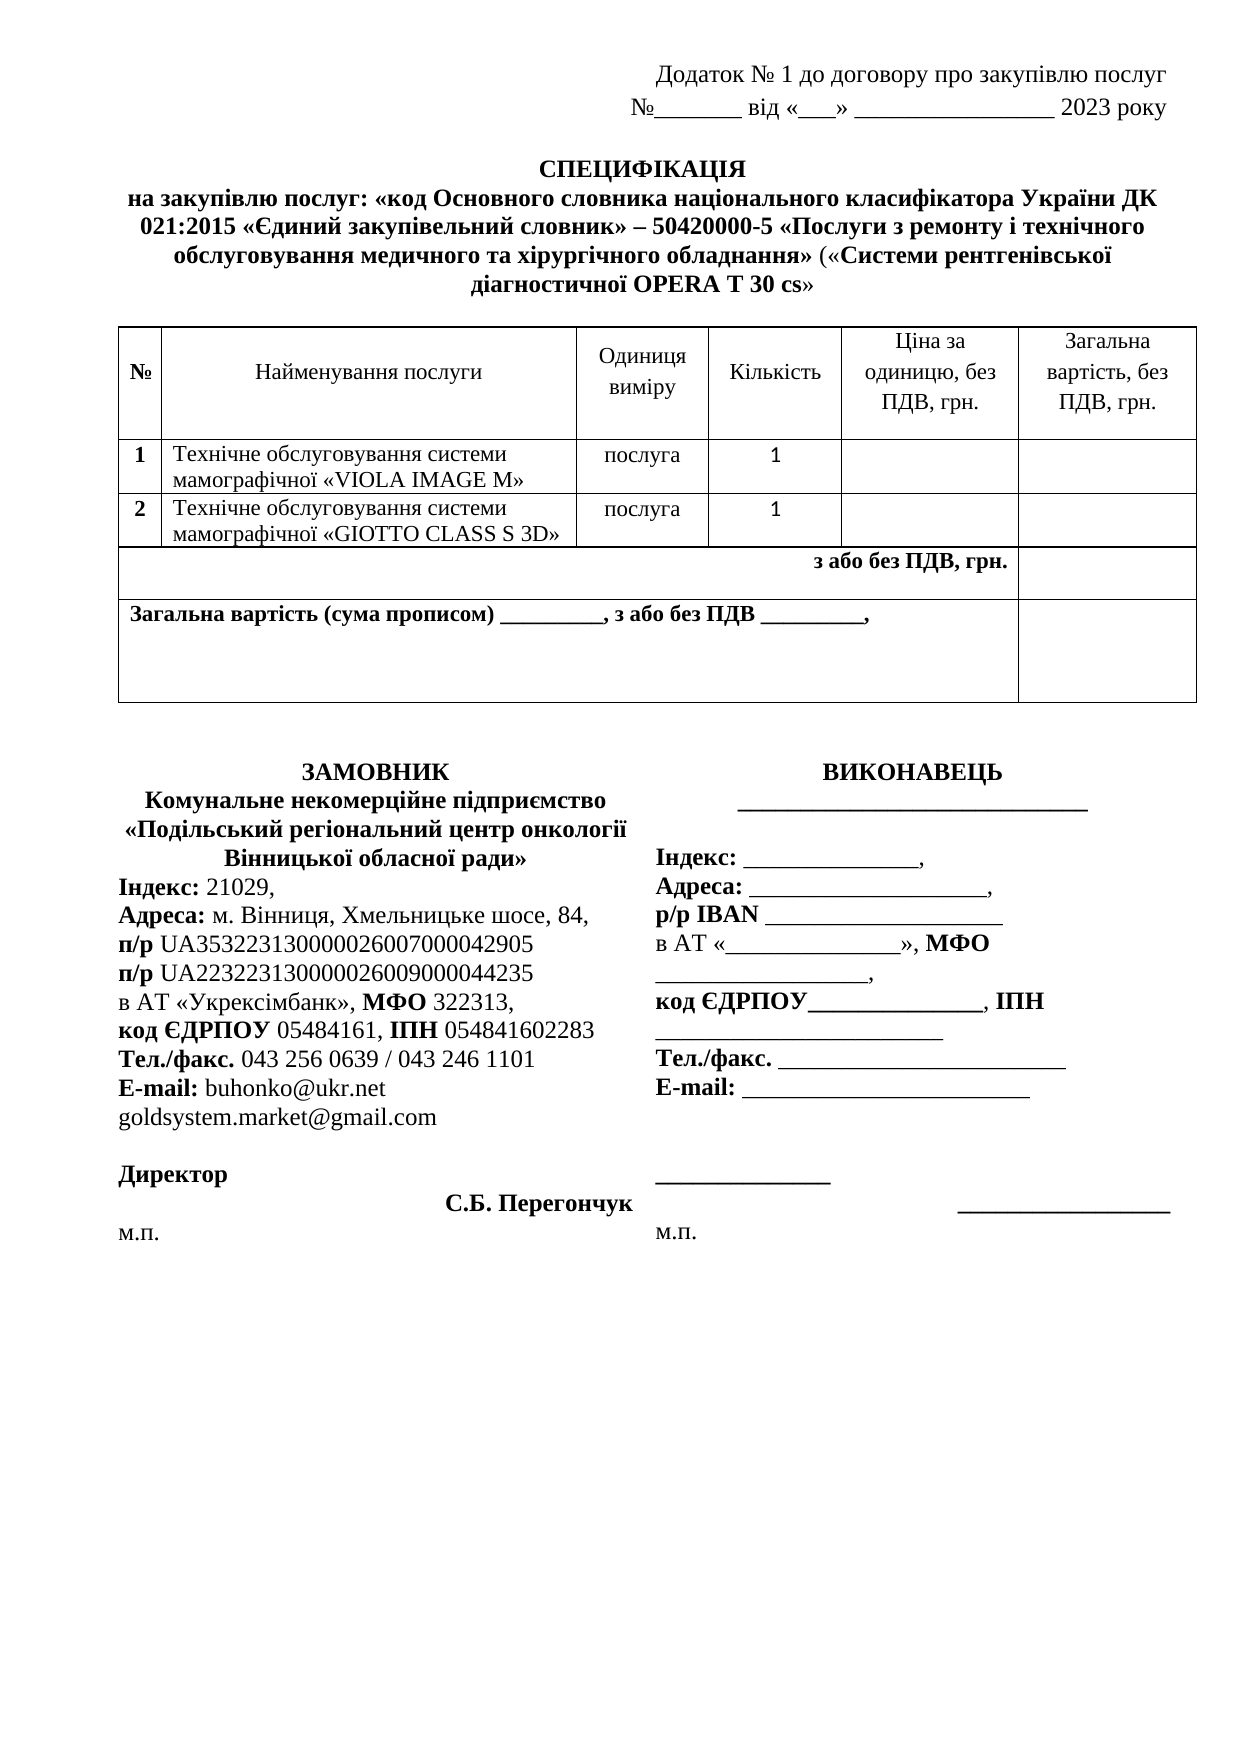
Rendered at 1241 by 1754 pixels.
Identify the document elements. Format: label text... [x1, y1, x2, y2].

text на закупівлю послуг: «код Основного словника національного класифікатора України ДК 021:2015 «Єдиний закупівельний словник» – 50420000-5 «Послуги з ремонту і технічного обслуговування медичного та хірургічного обладнання» («Системи рентгенівської діагностичної OPERA T 30 cs» [118, 183, 1167, 298]
table_cell Технічне обслуговування системи мамографічної «GIOTTO CLASS S 3D» [162, 494, 576, 546]
text СПЕЦИФІКАЦІЯ [118, 154, 1167, 183]
table_cell послуга [577, 440, 708, 493]
table_header ВИКОНАВЕЦЬ ____________________________ Індекс: ______________, Адреса: ___________________, р/р IBAN ___________________ в АТ «______________», МФО _________________, код ЄДРПОУ______________, ІПН _______________________ Тел./факс. _______________________ E-mail: _______________________ ______________ _________________ м.п. [644, 757, 1181, 1245]
table_header Найменування послуги [162, 328, 576, 439]
table_cell 1 [709, 494, 841, 546]
table_cell [1019, 548, 1196, 598]
table_cell Загальна вартість (сума прописом) _________, з або без ПДВ _________, [119, 600, 1018, 702]
table_header № [119, 328, 161, 439]
table_cell [842, 440, 1018, 493]
table_cell послуга [577, 494, 708, 546]
table_header Кількість [709, 328, 841, 439]
table_cell [1019, 600, 1196, 702]
table_header Одиниця виміру [577, 328, 708, 439]
table_cell 2 [119, 494, 161, 546]
table_cell з або без ПДВ, грн. [119, 548, 1018, 598]
table_cell 1 [119, 440, 161, 493]
text №_______ від «___» ________________ 2023 року [118, 92, 1167, 121]
text Додаток № 1 до договору про закупівлю послуг [118, 59, 1167, 88]
table_cell [1019, 440, 1196, 493]
table_cell [842, 494, 1018, 546]
table_cell 1 [709, 440, 841, 493]
table_header Ціна за одиницю, без ПДВ, грн. [842, 328, 1018, 439]
table_cell [1019, 494, 1196, 546]
table_cell Технічне обслуговування системи мамографічної «VIOLA IMAGE M» [162, 440, 576, 493]
table_header ЗАМОВНИК Комунальне некомерційне підприємство «Подільський регіональний центр онкології Вінницької обласної ради» Індекс: 21029, Адреса: м. Вінниця, Хмельницьке шосе, 84, п/р UA353223130000026007000042905 п/р UA223223130000026009000044235 в АТ «Укрексімбанк», МФО 322313, код ЄДРПОУ 05484161, ІПН 054841602283 Тел./факс. 043 256 0639 / 043 246 1101 E-mail: buhonko@ukr.net goldsystem.market@gmail.com Директор С.Б. Перегончук м.п. [107, 757, 644, 1245]
table_header Загальна вартість, без ПДВ, грн. [1019, 328, 1196, 439]
